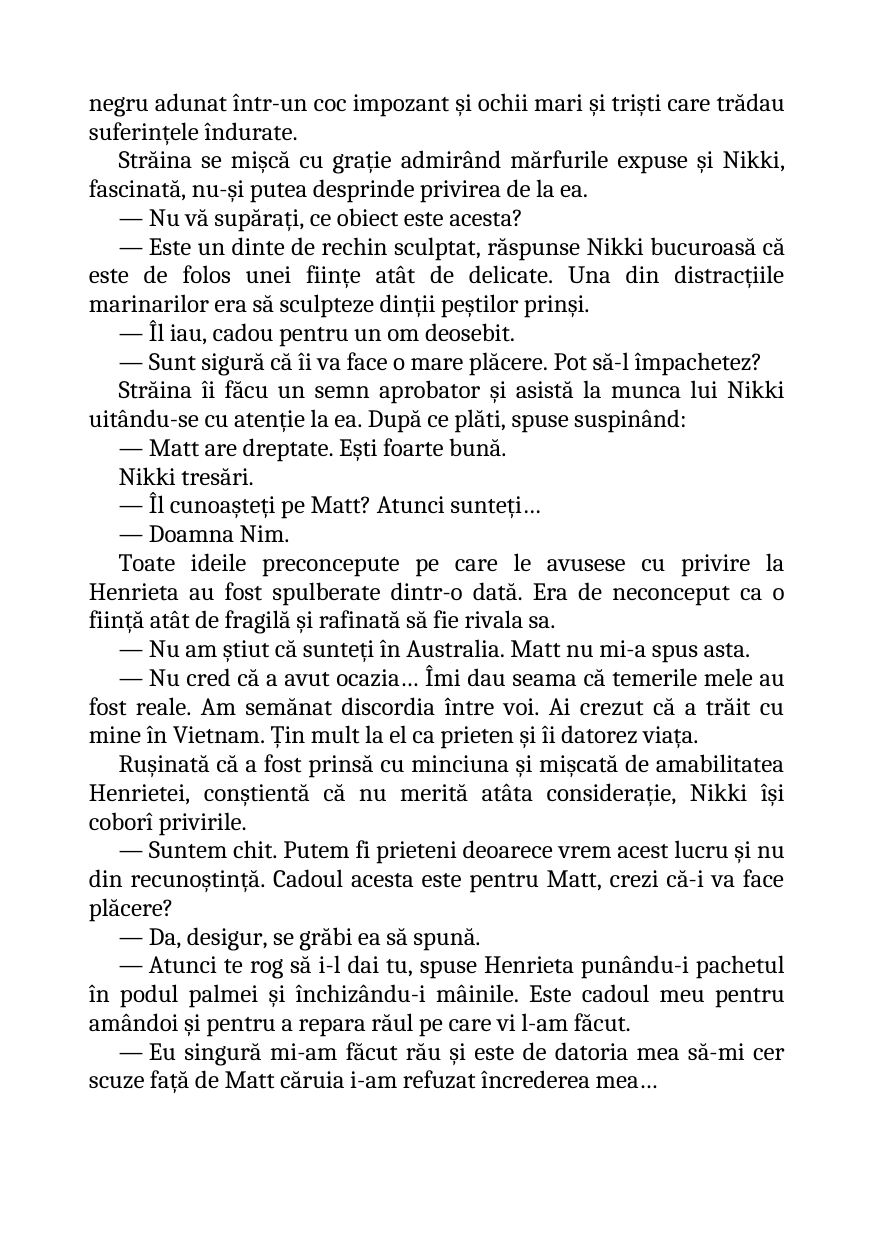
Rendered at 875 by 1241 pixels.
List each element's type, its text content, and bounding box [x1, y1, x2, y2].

text — Nu cred că a avut ocazia… Îmi dau seama că temerile mele au fost reale. Am semănat discordia între voi. Ai crezut că a trăit cu mine în Vietnam. Țin mult la el ca prieten și îi datorez viața. [89, 664, 785, 750]
text — Nu vă supărați, ce obiect este acesta? [89, 204, 785, 232]
text — Îl cunoașteți pe Matt? Atunci sunteți… [89, 491, 785, 520]
text — Este un dinte de rechin sculptat, răspunse Nikki bucuroasă că este de folos unei ființe atât de delicate. Una din distracțiile marinarilor era să sculpteze dinții peștilor prinși. [89, 232, 785, 319]
text Nikki tresări. [89, 462, 785, 491]
text Străina îi făcu un semn aprobator și asistă la munca lui Nikki uitându-se cu atenție la ea. După ce plăti, spuse suspinând: [89, 376, 785, 434]
text Toate ideile preconcepute pe care le avusese cu privire la Henrieta au fost spulberate dintr-o dată. Era de neconceput ca o ființă atât de fragilă și rafinată să fie rivala sa. [89, 549, 785, 635]
text — Îl iau, cadou pentru un om deosebit. [89, 319, 785, 347]
text — Atunci te rog să i-l dai tu, spuse Henrieta punându-i pachetul în podul palmei și închizându-i mâinile. Este cadoul meu pentru amândoi și pentru a repara răul pe care vi l-am făcut. [89, 951, 785, 1037]
text — Doamna Nim. [89, 520, 785, 549]
text Rușinată că a fost prinsă cu minciuna și mișcată de amabilitatea Henrietei, conștientă că nu merită atâta considerație, Nikki își coborî privirile. [89, 750, 785, 836]
text — Suntem chit. Putem fi prieteni deoarece vrem acest lucru și nu din recunoștință. Cadoul acesta este pentru Matt, crezi că-i va face plăcere? [89, 836, 785, 922]
text — Nu am știut că sunteți în Australia. Matt nu mi-a spus asta. [89, 635, 785, 664]
text — Eu singură mi-am făcut rău și este de datoria mea să-mi cer scuze față de Matt căruia i-am refuzat încrederea mea… [89, 1037, 785, 1095]
text — Matt are dreptate. Ești foarte bună. [89, 434, 785, 462]
text — Sunt sigură că îi va face o mare plăcere. Pot să-l împachetez? [89, 347, 785, 376]
text Străina se mișcă cu grație admirând mărfurile expuse și Nikki, fascinată, nu-și putea desprinde privirea de la ea. [89, 146, 785, 204]
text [89, 89, 785, 146]
text — Da, desigur, se grăbi ea să spună. [89, 922, 785, 951]
